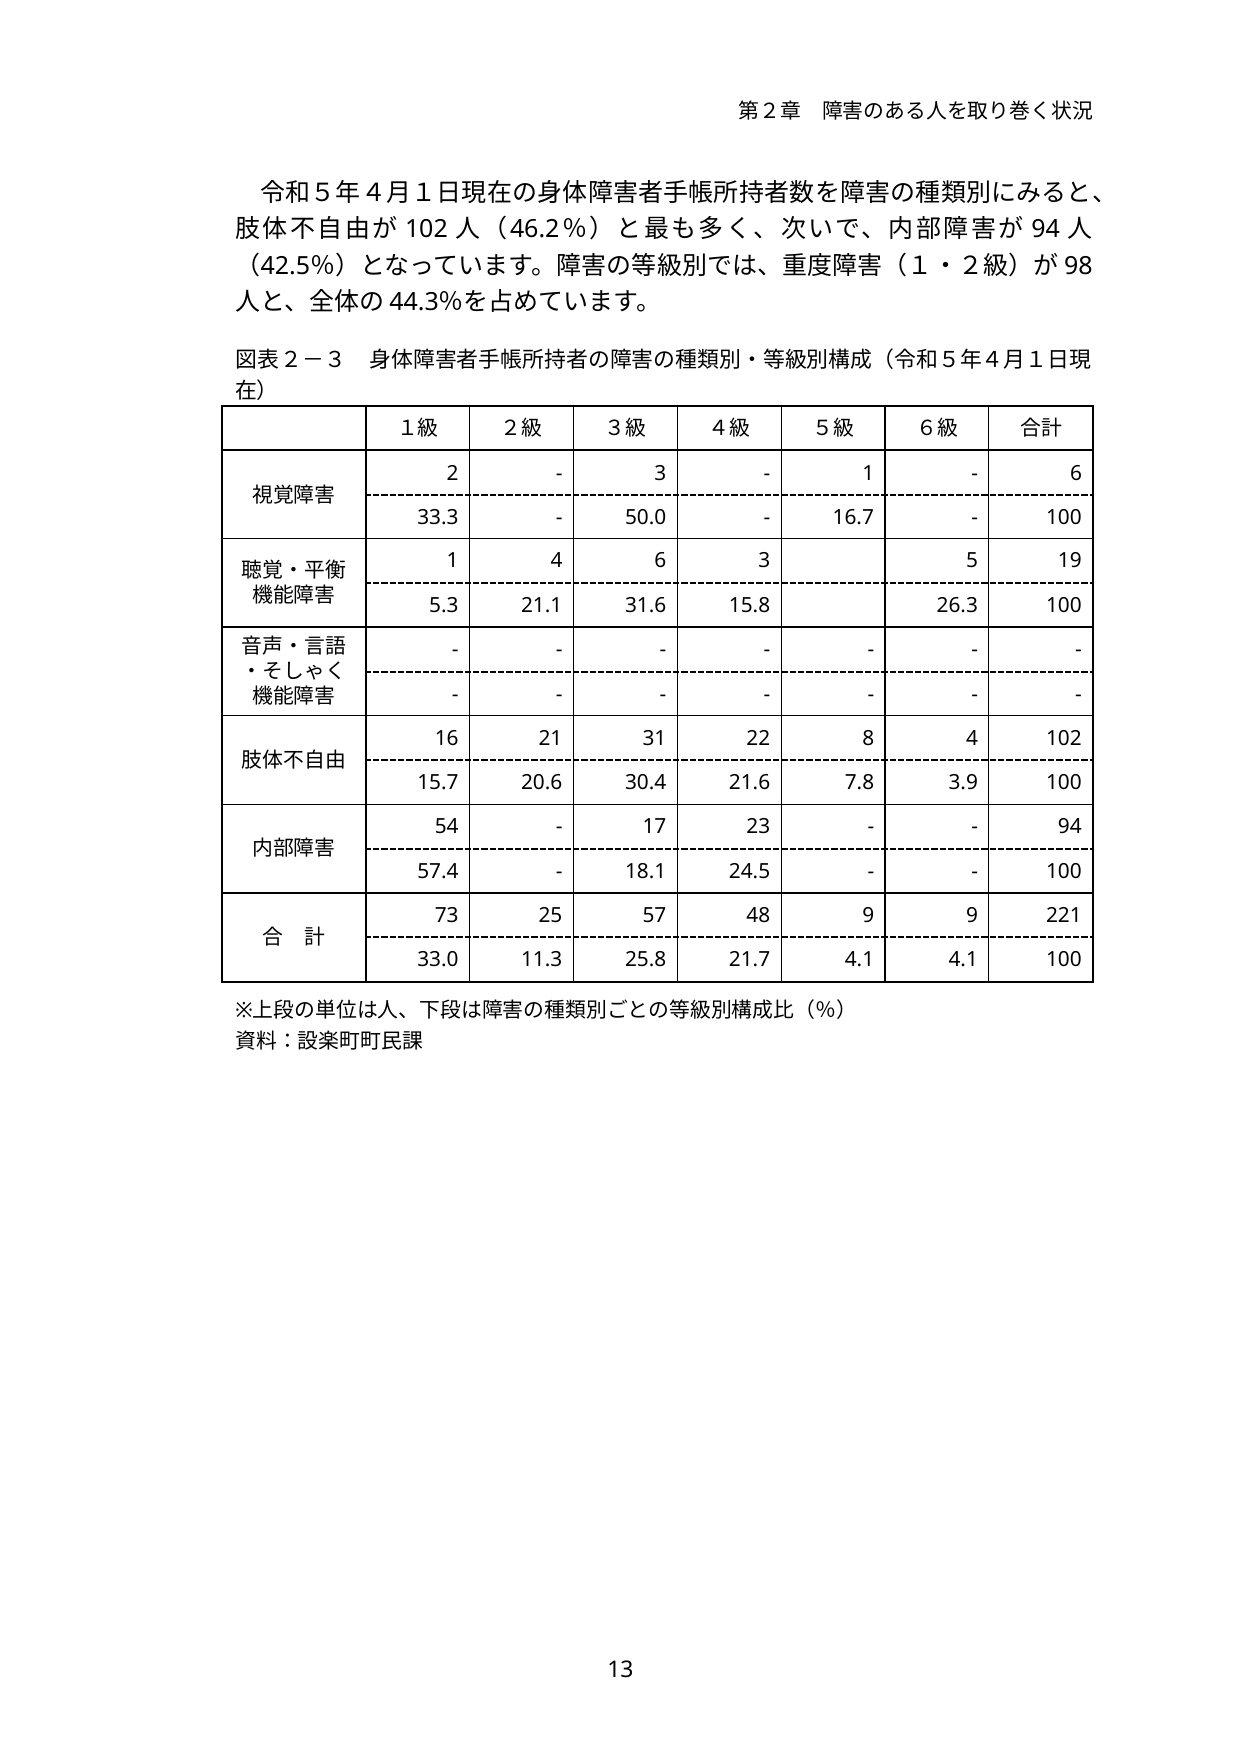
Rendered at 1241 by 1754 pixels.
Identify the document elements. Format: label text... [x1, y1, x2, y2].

table_cell - [470, 805, 573, 848]
table_cell - [886, 451, 988, 493]
table_cell - [678, 451, 781, 493]
table_cell 5 [886, 539, 988, 582]
table_cell 4.1 [886, 936, 988, 981]
table_cell - [470, 848, 573, 892]
table_cell 5.3 [367, 582, 469, 626]
table_cell 4.1 [782, 936, 884, 981]
table_cell - [782, 805, 884, 848]
table_cell - [470, 451, 573, 493]
table_cell - [470, 494, 573, 538]
table_cell 100 [989, 759, 1092, 803]
table_header １級 [367, 407, 469, 449]
table_cell 20.6 [470, 759, 573, 803]
table_cell 31.6 [574, 582, 677, 626]
table_cell 9 [886, 894, 988, 936]
table_cell 1 [367, 539, 469, 582]
table_cell 音声・言語 ・そしゃく機能障害 [223, 628, 365, 715]
table_cell 1 [782, 451, 884, 493]
table_cell 100 [989, 848, 1092, 892]
table_cell 18.1 [574, 848, 677, 892]
table_cell 73 [367, 894, 469, 936]
table_cell 3 [574, 451, 677, 493]
table_header 合計 [989, 407, 1092, 449]
table_cell 21 [470, 716, 573, 759]
table_cell - [782, 671, 884, 715]
table_cell 2 [367, 451, 469, 493]
table_cell 94 [989, 805, 1092, 848]
table_cell 19 [989, 539, 1092, 582]
table_cell 11.3 [470, 936, 573, 981]
table_cell 31 [574, 716, 677, 759]
table_cell 33.0 [367, 936, 469, 981]
table_cell 24.5 [678, 848, 781, 892]
table_cell 54 [367, 805, 469, 848]
table_cell 25.8 [574, 936, 677, 981]
table_cell 100 [989, 494, 1092, 538]
table_cell - [678, 671, 781, 715]
text 資料：設楽町町民課 [235, 1023, 1092, 1055]
table_cell 23 [678, 805, 781, 848]
table_cell 4 [886, 716, 988, 759]
table_cell - [574, 671, 677, 715]
table_cell 33.3 [367, 494, 469, 538]
table_cell - [989, 628, 1092, 671]
table_cell 48 [678, 894, 781, 936]
table_cell 16.7 [782, 494, 884, 538]
table_cell - [886, 494, 988, 538]
table_cell 15.7 [367, 759, 469, 803]
table_cell 肢体不自由 [223, 716, 365, 803]
table_cell 50.0 [574, 494, 677, 538]
table_cell - [367, 671, 469, 715]
table_cell 7.8 [782, 759, 884, 803]
table_header ６級 [886, 407, 988, 449]
table_cell 221 [989, 894, 1092, 936]
table_cell 合 計 [223, 894, 365, 981]
table_cell 17 [574, 805, 677, 848]
table_cell 102 [989, 716, 1092, 759]
table_cell 3 [678, 539, 781, 582]
table_header ２級 [470, 407, 573, 449]
table_cell 21.1 [470, 582, 573, 626]
table_cell [782, 582, 884, 626]
table_cell 聴覚・平衡機能障害 [223, 539, 365, 626]
table_header ４級 [678, 407, 781, 449]
table_cell - [782, 628, 884, 671]
table_header ３級 [574, 407, 677, 449]
table_cell 57.4 [367, 848, 469, 892]
table_cell - [782, 848, 884, 892]
table_cell 26.3 [886, 582, 988, 626]
table_cell 100 [989, 936, 1092, 981]
table_cell - [367, 628, 469, 671]
table_cell - [470, 628, 573, 671]
table_cell 視覚障害 [223, 451, 365, 538]
table_cell 6 [574, 539, 677, 582]
table_cell 21.6 [678, 759, 781, 803]
table_cell - [470, 671, 573, 715]
table_header ５級 [782, 407, 884, 449]
table_cell 3.9 [886, 759, 988, 803]
table_cell 57 [574, 894, 677, 936]
text ※上段の単位は人、下段は障害の種類別ごとの等級別構成比（％） [235, 992, 1092, 1023]
table_cell 21.7 [678, 936, 781, 981]
table_cell - [886, 805, 988, 848]
table_cell 30.4 [574, 759, 677, 803]
table_cell 15.8 [678, 582, 781, 626]
table_header [223, 407, 365, 449]
table_cell 4 [470, 539, 573, 582]
table_cell 9 [782, 894, 884, 936]
table_cell 8 [782, 716, 884, 759]
table_cell - [574, 628, 677, 671]
table_cell - [886, 848, 988, 892]
text 令和５年４月１日現在の身体障害者手帳所持者数を障害の種類別にみると、肢体不自由が102人（46.2％）と最も多く、次いで、内部障害が94人（42.5％）となっています。障害の等級別では、重度障害（１・２級）が98人と、全体の44.3％を占めています。 [235, 173, 1092, 318]
table_cell - [989, 671, 1092, 715]
table_cell - [886, 671, 988, 715]
table_cell 100 [989, 582, 1092, 626]
table_cell 内部障害 [223, 805, 365, 892]
table_cell [782, 539, 884, 582]
table_cell - [678, 494, 781, 538]
table_cell 6 [989, 451, 1092, 493]
table_cell 25 [470, 894, 573, 936]
table_cell - [886, 628, 988, 671]
table_cell 22 [678, 716, 781, 759]
table_cell - [678, 628, 781, 671]
text 図表２－３ 身体障害者手帳所持者の障害の種類別・等級別構成（令和５年４月１日現在） [235, 342, 1092, 405]
table_cell 16 [367, 716, 469, 759]
